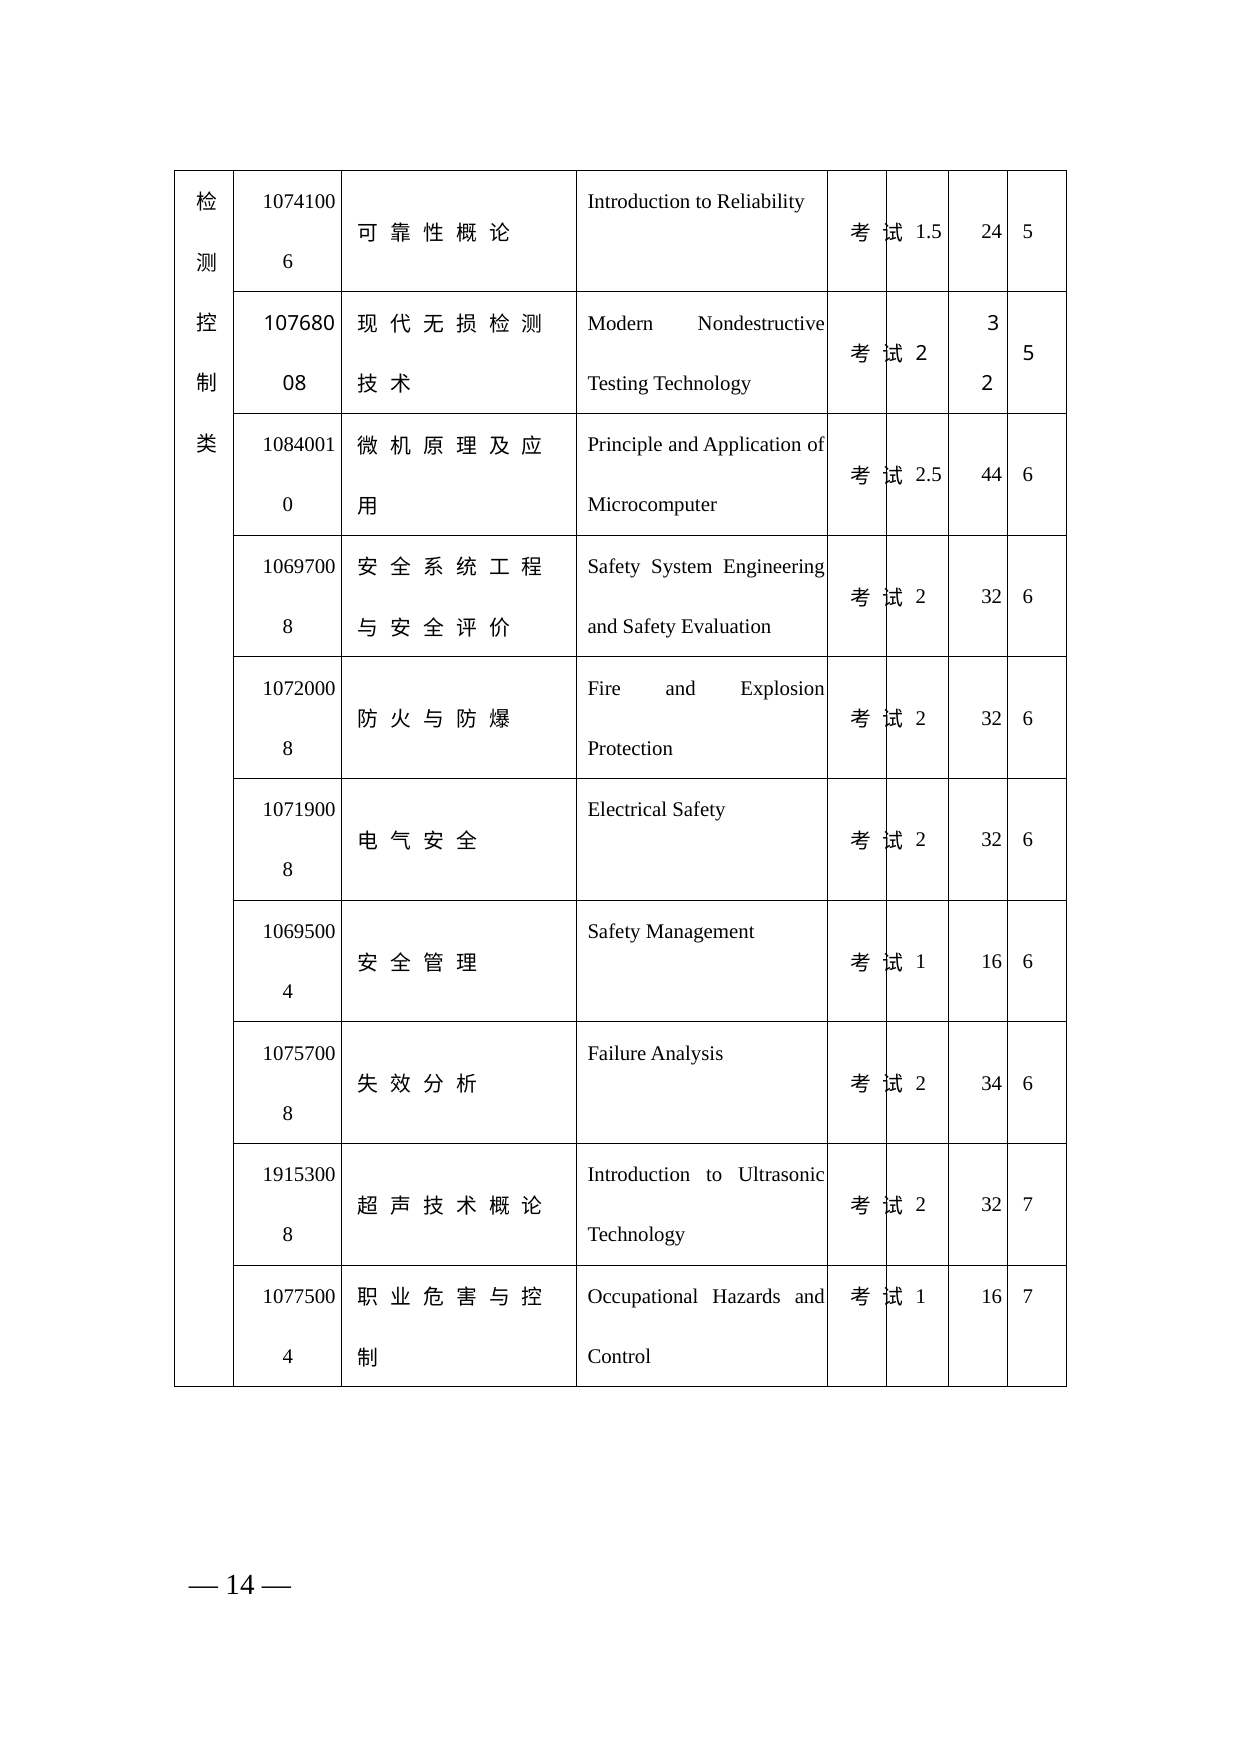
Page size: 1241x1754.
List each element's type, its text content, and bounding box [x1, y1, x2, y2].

table_cell 16 [949, 901, 1007, 1021]
table_cell 10840010 [234, 414, 341, 534]
table_cell 6 [1008, 1022, 1066, 1143]
table_cell 考试 [828, 536, 886, 656]
table_cell 微机原理及应用 [342, 414, 576, 534]
table_cell Modern Nondestructive Testing Technology [577, 292, 827, 413]
table_cell 考试 [828, 1266, 886, 1386]
table_cell 现代无损检测技术 [342, 292, 576, 413]
table_cell Failure Analysis [577, 1022, 827, 1143]
table_cell 10720008 [234, 657, 341, 778]
table_cell 32 [949, 536, 1007, 656]
table_cell 失效分析 [342, 1022, 576, 1143]
table_cell 2 [887, 657, 948, 778]
table_cell 1 [887, 901, 948, 1021]
table_cell 超声技术概论 [342, 1144, 576, 1264]
table_cell 6 [1008, 414, 1066, 534]
table_cell 考试 [828, 1022, 886, 1143]
table_cell Safety System Engineering and Safety Evaluation [577, 536, 827, 656]
table_cell 电气安全 [342, 779, 576, 899]
table_cell 6 [1008, 657, 1066, 778]
table_cell 考试 [828, 292, 886, 413]
table_cell 防火与防爆 [342, 657, 576, 778]
table_cell 7 [1008, 1144, 1066, 1264]
table_cell 2 [887, 1022, 948, 1143]
table_cell 32 [949, 1144, 1007, 1264]
table_cell 职业危害与控制 [342, 1266, 576, 1386]
table_cell 考试 [828, 171, 886, 291]
table_cell 考试 [828, 657, 886, 778]
table_cell 安全管理 [342, 901, 576, 1021]
table_cell 7 [1008, 1266, 1066, 1386]
table_cell 5 [1008, 171, 1066, 291]
table_cell 2 [887, 292, 948, 413]
table_cell 10697008 [234, 536, 341, 656]
table_cell 10757008 [234, 1022, 341, 1143]
table_cell 2 [887, 1144, 948, 1264]
table_cell 1.5 [887, 171, 948, 291]
table_cell 10719008 [234, 779, 341, 899]
table_cell 2.5 [887, 414, 948, 534]
table_cell 32 [949, 779, 1007, 899]
table_cell 10768008 [234, 292, 341, 413]
table_cell Fire and Explosion Protection [577, 657, 827, 778]
table_cell 考试 [828, 901, 886, 1021]
table_cell 34 [949, 1022, 1007, 1143]
table_cell Electrical Safety [577, 779, 827, 899]
table_cell 可靠性概论 [342, 171, 576, 291]
table_cell 6 [1008, 901, 1066, 1021]
table_cell Safety Management [577, 901, 827, 1021]
table_cell 10695004 [234, 901, 341, 1021]
table_cell 6 [1008, 536, 1066, 656]
table_cell 考试 [828, 779, 886, 899]
table_cell Principle and Application of Microcomputer [577, 414, 827, 534]
table_cell 24 [949, 171, 1007, 291]
table_cell 2 [887, 536, 948, 656]
table_cell 44 [949, 414, 1007, 534]
table_cell 安全系统工程与安全评价 [342, 536, 576, 656]
table_cell 10775004 [234, 1266, 341, 1386]
table_cell 2 [887, 779, 948, 899]
table_cell 16 [949, 1266, 1007, 1386]
table_cell 6 [1008, 779, 1066, 899]
table_cell 32 [949, 657, 1007, 778]
table_cell 32 [949, 292, 1007, 413]
table_cell Introduction to Reliability [577, 171, 827, 291]
table_cell 10741006 [234, 171, 341, 291]
table_cell 5 [1008, 292, 1066, 413]
table_cell 1 [887, 1266, 948, 1386]
table_cell 考试 [828, 1144, 886, 1264]
table_cell Introduction to Ultrasonic Technology [577, 1144, 827, 1264]
table_cell 安全检测控制类 [175, 171, 233, 1386]
table_cell 19153008 [234, 1144, 341, 1264]
table_cell Occupational Hazards and Control [577, 1266, 827, 1386]
table_cell 考试 [828, 414, 886, 534]
